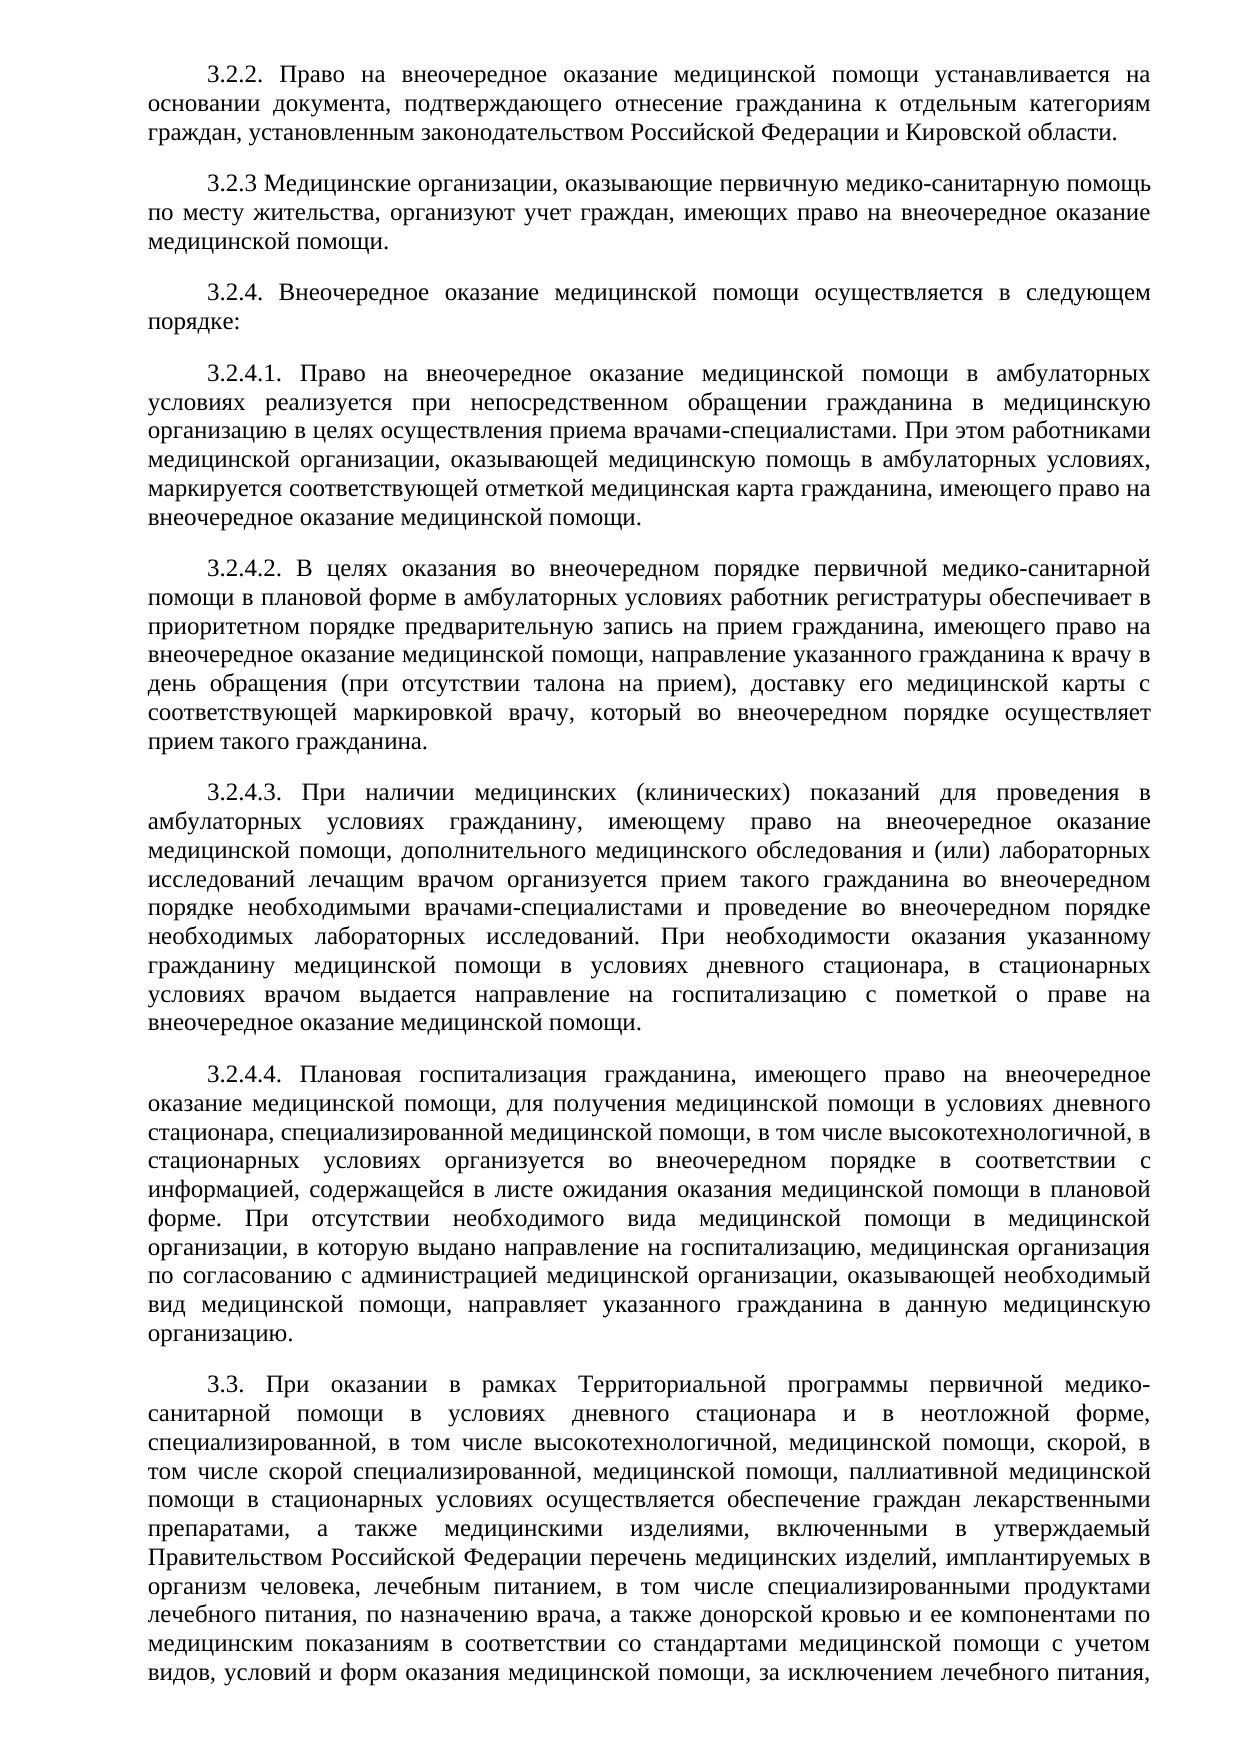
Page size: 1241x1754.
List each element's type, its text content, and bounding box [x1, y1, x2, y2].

text 3.2.3 Медицинские организации, оказывающие первичную медико-санитарную помощь по месту жительства, организуют учет граждан, имеющих право на внеочередное оказание медицинской помощи. [148, 168, 1152, 254]
text 3.2.4.1. Право на внеочередное оказание медицинской помощи в амбулаторных условиях реализуется при непосредственном обращении гражданина в медицинскую организацию в целях осуществления приема врачами-специалистами. При этом работниками медицинской организации, оказывающей медицинскую помощь в амбулаторных условиях, маркируется соответствующей отметкой медицинская карта гражданина, имеющего право на внеочередное оказание медицинской помощи. [148, 358, 1152, 530]
text 3.2.2. Право на внеочередное оказание медицинской помощи устанавливается на основании документа, подтверждающего отнесение гражданина к отдельным категориям граждан, установленным законодательством Российской Федерации и Кировской области. [148, 59, 1152, 145]
text 3.2.4. Внеочередное оказание медицинской помощи осуществляется в следующем порядке: [148, 277, 1152, 335]
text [148, 1369, 1152, 1686]
text 3.2.4.4. Плановая госпитализация гражданина, имеющего право на внеочередное оказание медицинской помощи, для получения медицинской помощи в условиях дневного стационара, специализированной медицинской помощи, в том числе высокотехнологичной, в стационарных условиях организуется во внеочередном порядке в соответствии с информацией, содержащейся в листе ожидания оказания медицинской помощи в плановой форме. При отсутствии необходимого вида медицинской помощи в медицинской организации, в которую выдано направление на госпитализацию, медицинская организация по согласованию с администрацией медицинской организации, оказывающей необходимый вид медицинской помощи, направляет указанного гражданина в данную медицинскую организацию. [148, 1059, 1152, 1347]
text 3.2.4.3. При наличии медицинских (клинических) показаний для проведения в амбулаторных условиях гражданину, имеющему право на внеочередное оказание медицинской помощи, дополнительного медицинского обследования и (или) лабораторных исследований лечащим врачом организуется прием такого гражданина во внеочередном порядке необходимыми врачами-специалистами и проведение во внеочередном порядке необходимых лабораторных исследований. При необходимости оказания указанному гражданину медицинской помощи в условиях дневного стационара, в стационарных условиях врачом выдается направление на госпитализацию с пометкой о праве на внеочередное оказание медицинской помощи. [148, 777, 1152, 1036]
text 3.2.4.2. В целях оказания во внеочередном порядке первичной медико-санитарной помощи в плановой форме в амбулаторных условиях работник регистратуры обеспечивает в приоритетном порядке предварительную запись на прием гражданина, имеющего право на внеочередное оказание медицинской помощи, направление указанного гражданина к врачу в день обращения (при отсутствии талона на прием), доставку его медицинской карты с соответствующей маркировкой врачу, который во внеочередном порядке осуществляет прием такого гражданина. [148, 553, 1152, 754]
